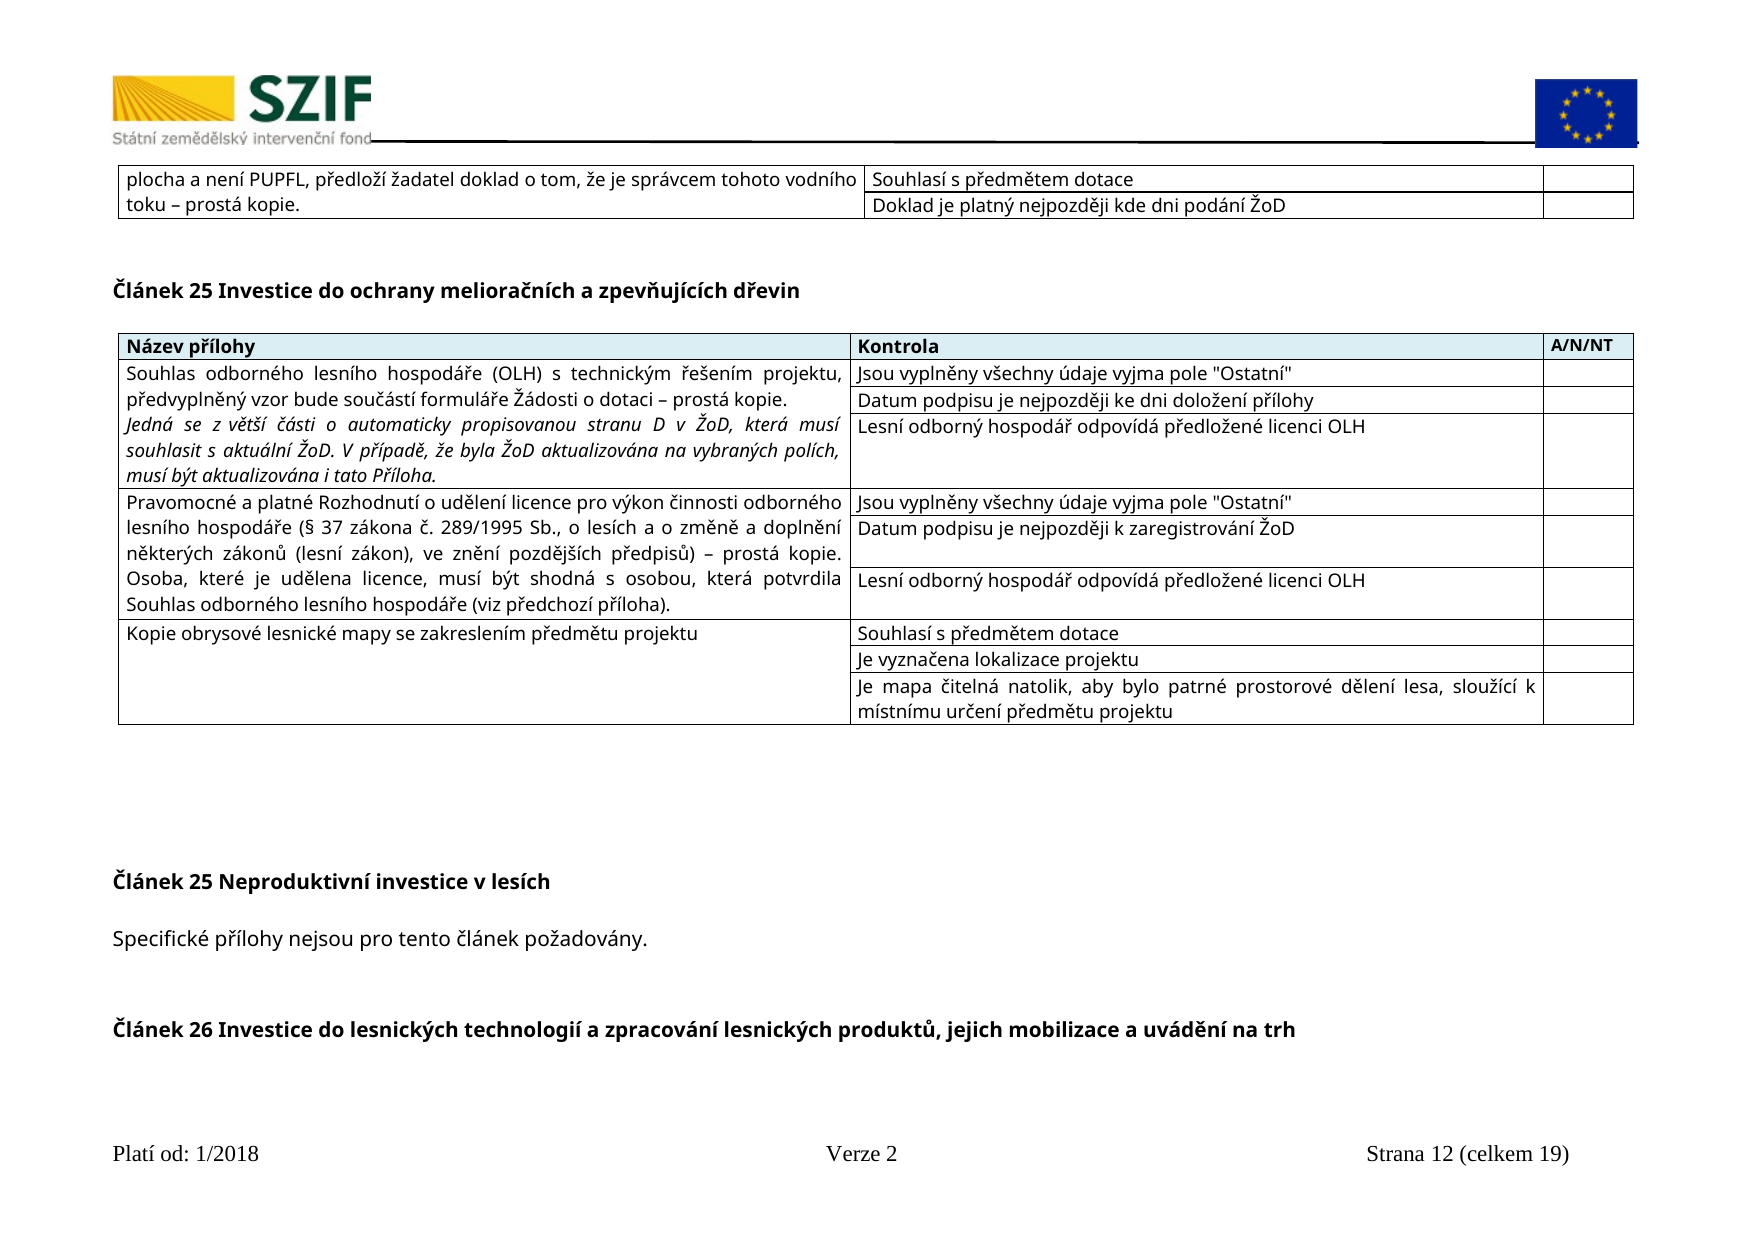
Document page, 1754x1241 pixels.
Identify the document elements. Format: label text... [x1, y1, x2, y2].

table_cell [1544, 489, 1633, 514]
table_cell [1544, 166, 1633, 191]
table_cell [1544, 387, 1633, 412]
table_cell [1544, 516, 1633, 567]
table_header Název přílohy [119, 334, 850, 359]
table_cell [1544, 360, 1633, 386]
table_cell Je mapa čitelná natolik, aby bylo patrné prostorové dělení lesa, sloužící k místnímu určení předmětu projektu [851, 673, 1543, 724]
table_cell Lesní odborný hospodář odpovídá předložené licenci OLH [851, 568, 1543, 619]
table_cell Datum podpisu je nejpozději k zaregistrování ŽoD [851, 516, 1543, 567]
table_cell Souhlasí s předmětem dotace [851, 620, 1543, 645]
table_cell Jsou vyplněny všechny údaje vyjma pole "Ostatní" [851, 360, 1543, 386]
table_cell Souhlas odborného lesního hospodáře (OLH) s technickým řešením projektu, předvyplněný vzor bude součástí formuláře Žádosti o dotaci – prostá kopie. Jedná se z větší části o automaticky propisovanou stranu D v ŽoD, která musí souhlasit s aktuální ŽoD. V případě, že byla ŽoD aktualizována na vybraných polích, musí být aktualizována i tato Příloha. [119, 360, 850, 488]
table_cell Jsou vyplněny všechny údaje vyjma pole "Ostatní" [851, 489, 1543, 514]
table_cell [1544, 568, 1633, 619]
picture [108, 75, 371, 143]
table_cell Doklad je platný nejpozději kde dni podání ŽoD [865, 193, 1543, 218]
table_cell Lesní odborný hospodář odpovídá předložené licenci OLH [851, 414, 1543, 488]
table_cell Je vyznačena lokalizace projektu [851, 646, 1543, 672]
table_cell [1544, 193, 1633, 218]
table_cell [1544, 414, 1633, 488]
table_cell [1544, 673, 1633, 724]
text Článek 26 Investice do lesnických technologií a zpracování lesnických produktů, jejich mobilizace a uvádění na trh [112, 1015, 1641, 1043]
table_cell Kopie obrysové lesnické mapy se zakreslením předmětu projektu [119, 620, 850, 724]
text Článek 25 Neproduktivní investice v lesích [112, 867, 1641, 896]
table_cell Datum podpisu je nejpozději ke dni doložení přílohy [851, 387, 1543, 412]
table_header Kontrola [851, 334, 1543, 359]
table_cell Pravomocné a platné Rozhodnutí o udělení licence pro výkon činnosti odborného lesního hospodáře (§ 37 zákona č. 289/1995 Sb., o lesích a o změně a doplnění některých zákonů (lesní zákon), ve znění pozdějších předpisů) – prostá kopie. Osoba, které je udělena licence, musí být shodná s osobou, která potvrdila Souhlas odborného lesního hospodáře (viz předchozí příloha). [119, 489, 850, 619]
picture [1535, 79, 1638, 148]
table_cell [1544, 646, 1633, 672]
table_cell Souhlasí s předmětem dotace [865, 166, 1543, 191]
table_cell [1544, 620, 1633, 645]
text Specifické přílohy nejsou pro tento článek požadovány. [112, 924, 1641, 952]
table_header A/N/NT [1544, 334, 1633, 359]
text Článek 25 Investice do ochrany melioračních a zpevňujících dřevin [112, 276, 1641, 304]
